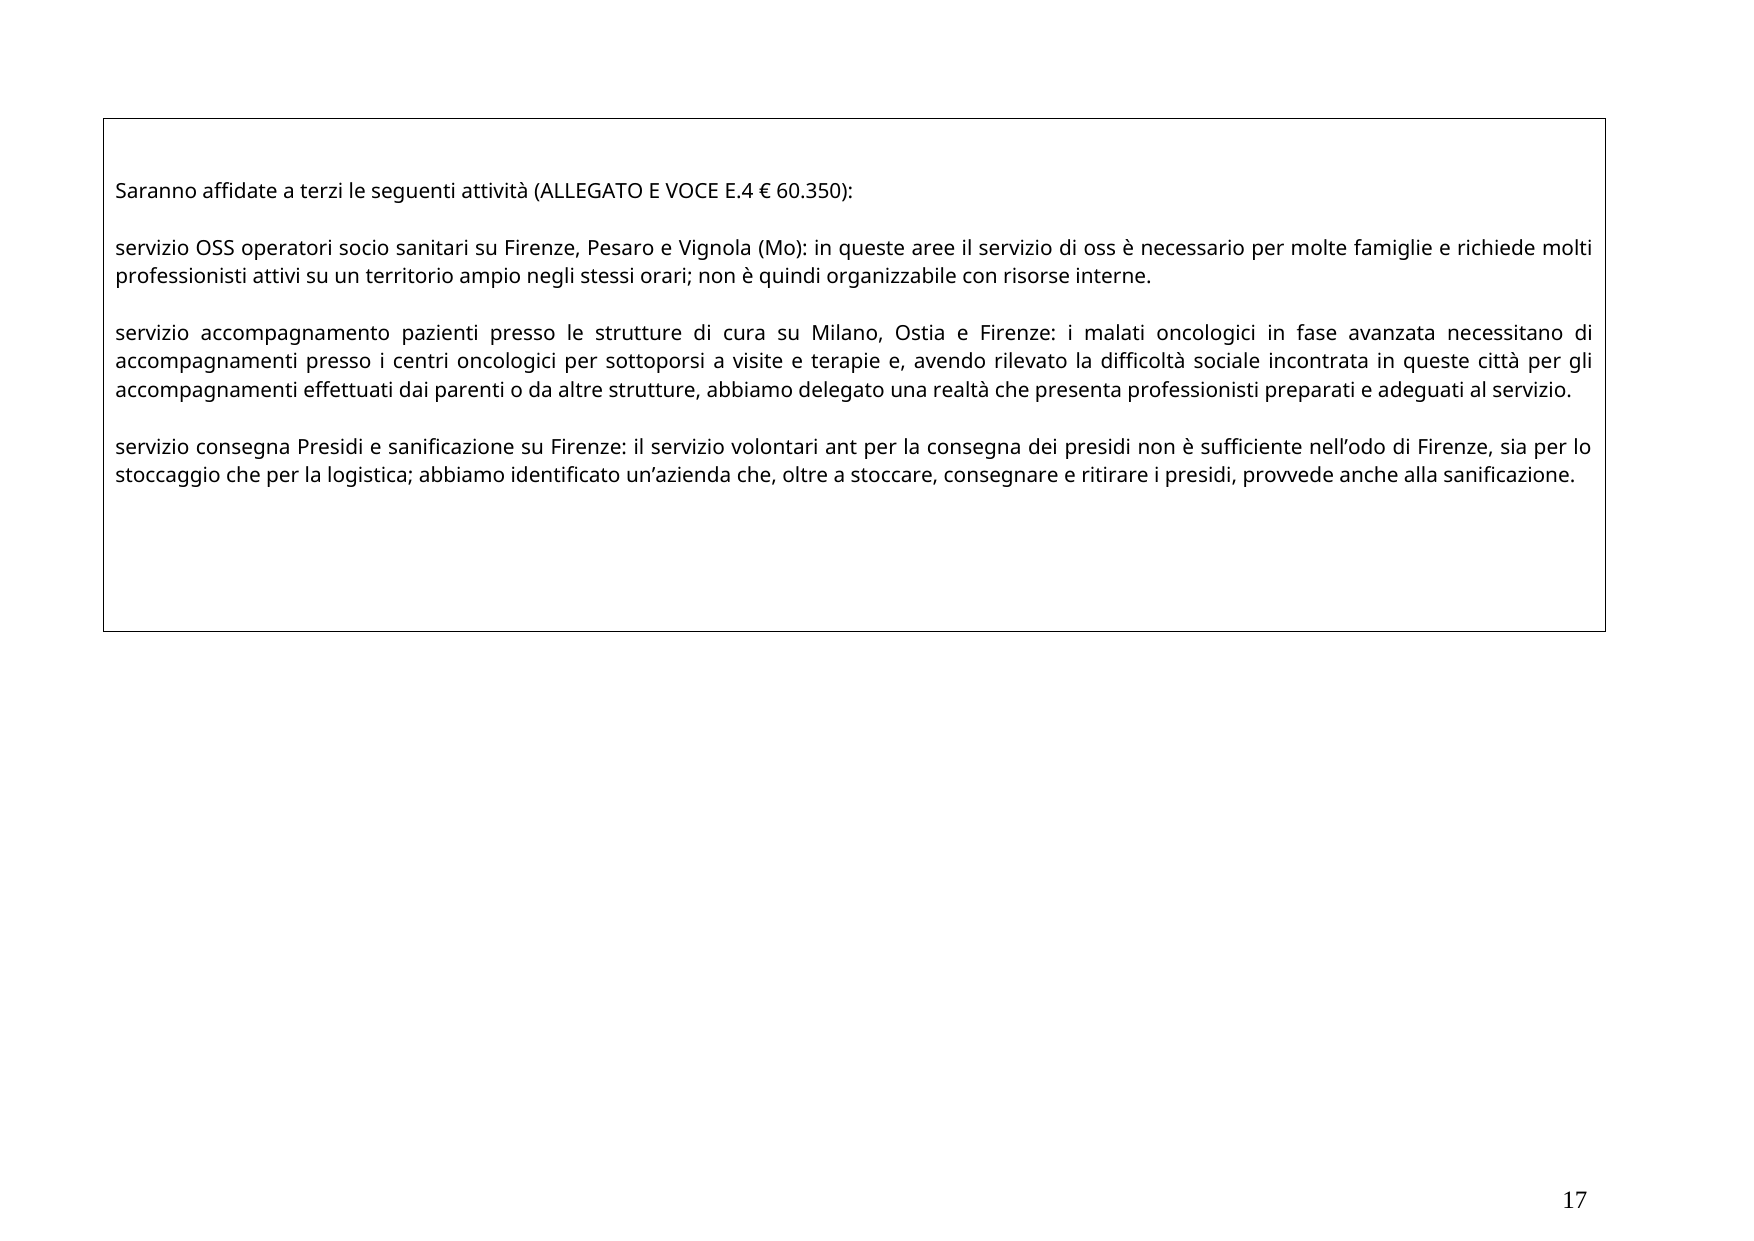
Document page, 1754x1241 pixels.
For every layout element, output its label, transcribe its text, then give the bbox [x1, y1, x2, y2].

table_cell Saranno affidate a terzi le seguenti attività (ALLEGATO E VOCE E.4 € 60.350): servizio OSS operatori socio sanitari su Firenze, Pesaro e Vignola (Mo): in queste aree il servizio di oss è necessario per molte famiglie e richiede molti professionisti attivi su un territorio ampio negli stessi orari; non è quindi organizzabile con risorse interne. servizio accompagnamento pazienti presso le strutture di cura su Milano, Ostia e Firenze: i malati oncologici in fase avanzata necessitano di accompagnamenti presso i centri oncologici per sottoporsi a visite e terapie e, avendo rilevato la difficoltà sociale incontrata in queste città per gli accompagnamenti effettuati dai parenti o da altre strutture, abbiamo delegato una realtà che presenta professionisti preparati e adeguati al servizio. servizio consegna Presidi e sanificazione su Firenze: il servizio volontari ant per la consegna dei presidi non è sufficiente nell’odo di Firenze, sia per lo stoccaggio che per la logistica; abbiamo identificato un’azienda che, oltre a stoccare, consegnare e ritirare i presidi, provvede anche alla sanificazione. [104, 119, 1605, 631]
